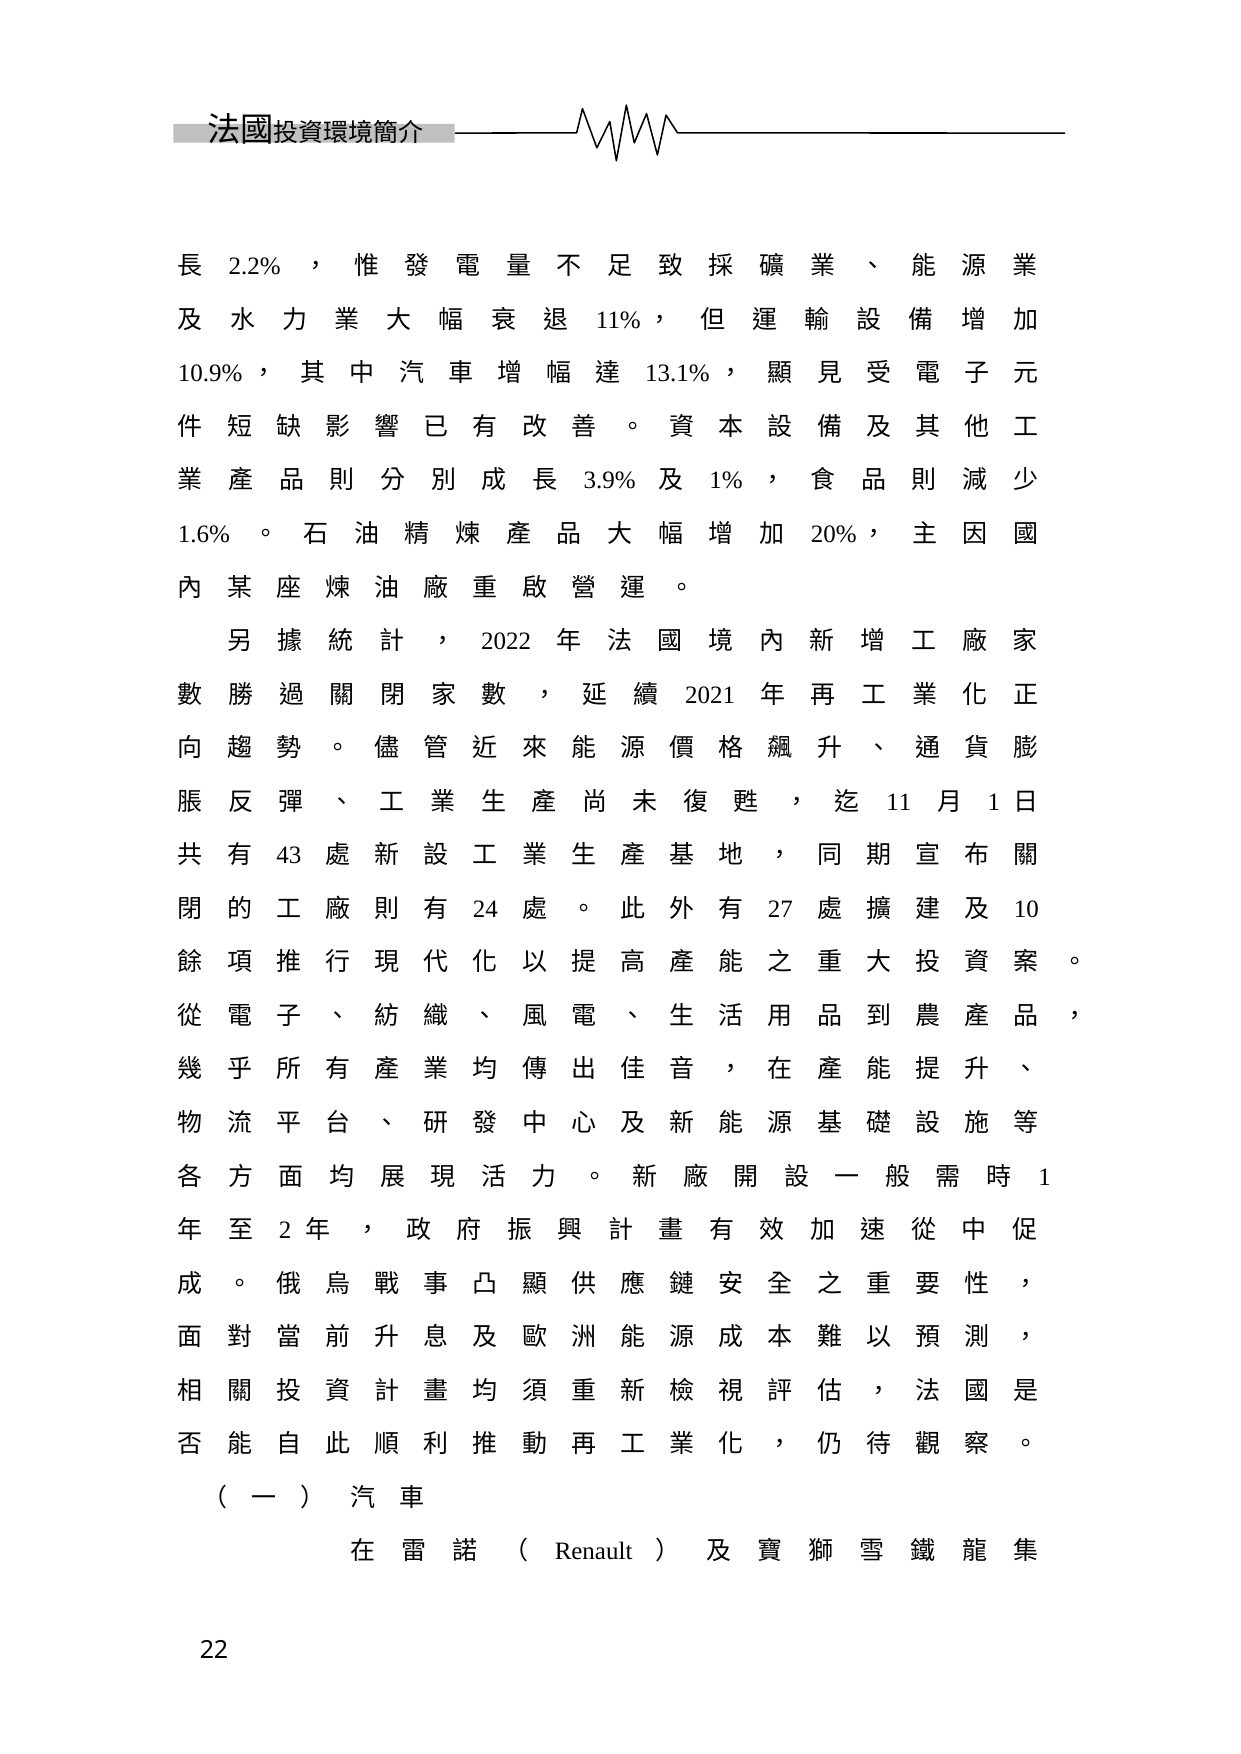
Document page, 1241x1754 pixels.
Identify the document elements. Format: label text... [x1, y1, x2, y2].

text 另據統計，2022年法國境內新增工廠家數勝過關閉家數，延續2021年再工業化正向趨勢。儘管近來能源價格飆升、通貨膨脹反彈、工業生產尚未復甦，迄11月1日共有43處新設工業生產基地，同期宣布關閉的工廠則有24處。此外有27處擴建及10餘項推行現代化以提高產能之重大投資案。從電子、紡織、風電、生活用品到農產品，幾乎所有產業均傳出佳音，在產能提升、物流平台、研發中心及新能源基礎設施等各方面均展現活力。新廠開設一般需時1年至2年，政府振興計畫有效加速從中促成。俄烏戰事凸顯供應鏈安全之重要性，面對當前升息及歐洲能源成本難以預測，相關投資計畫均須重新檢視評估，法國是否能自此順利推動再工業化，仍待觀察。 [178, 612, 1063, 1469]
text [276, 1522, 1063, 1576]
text （一）汽車 [202, 1469, 1063, 1522]
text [178, 237, 1063, 612]
